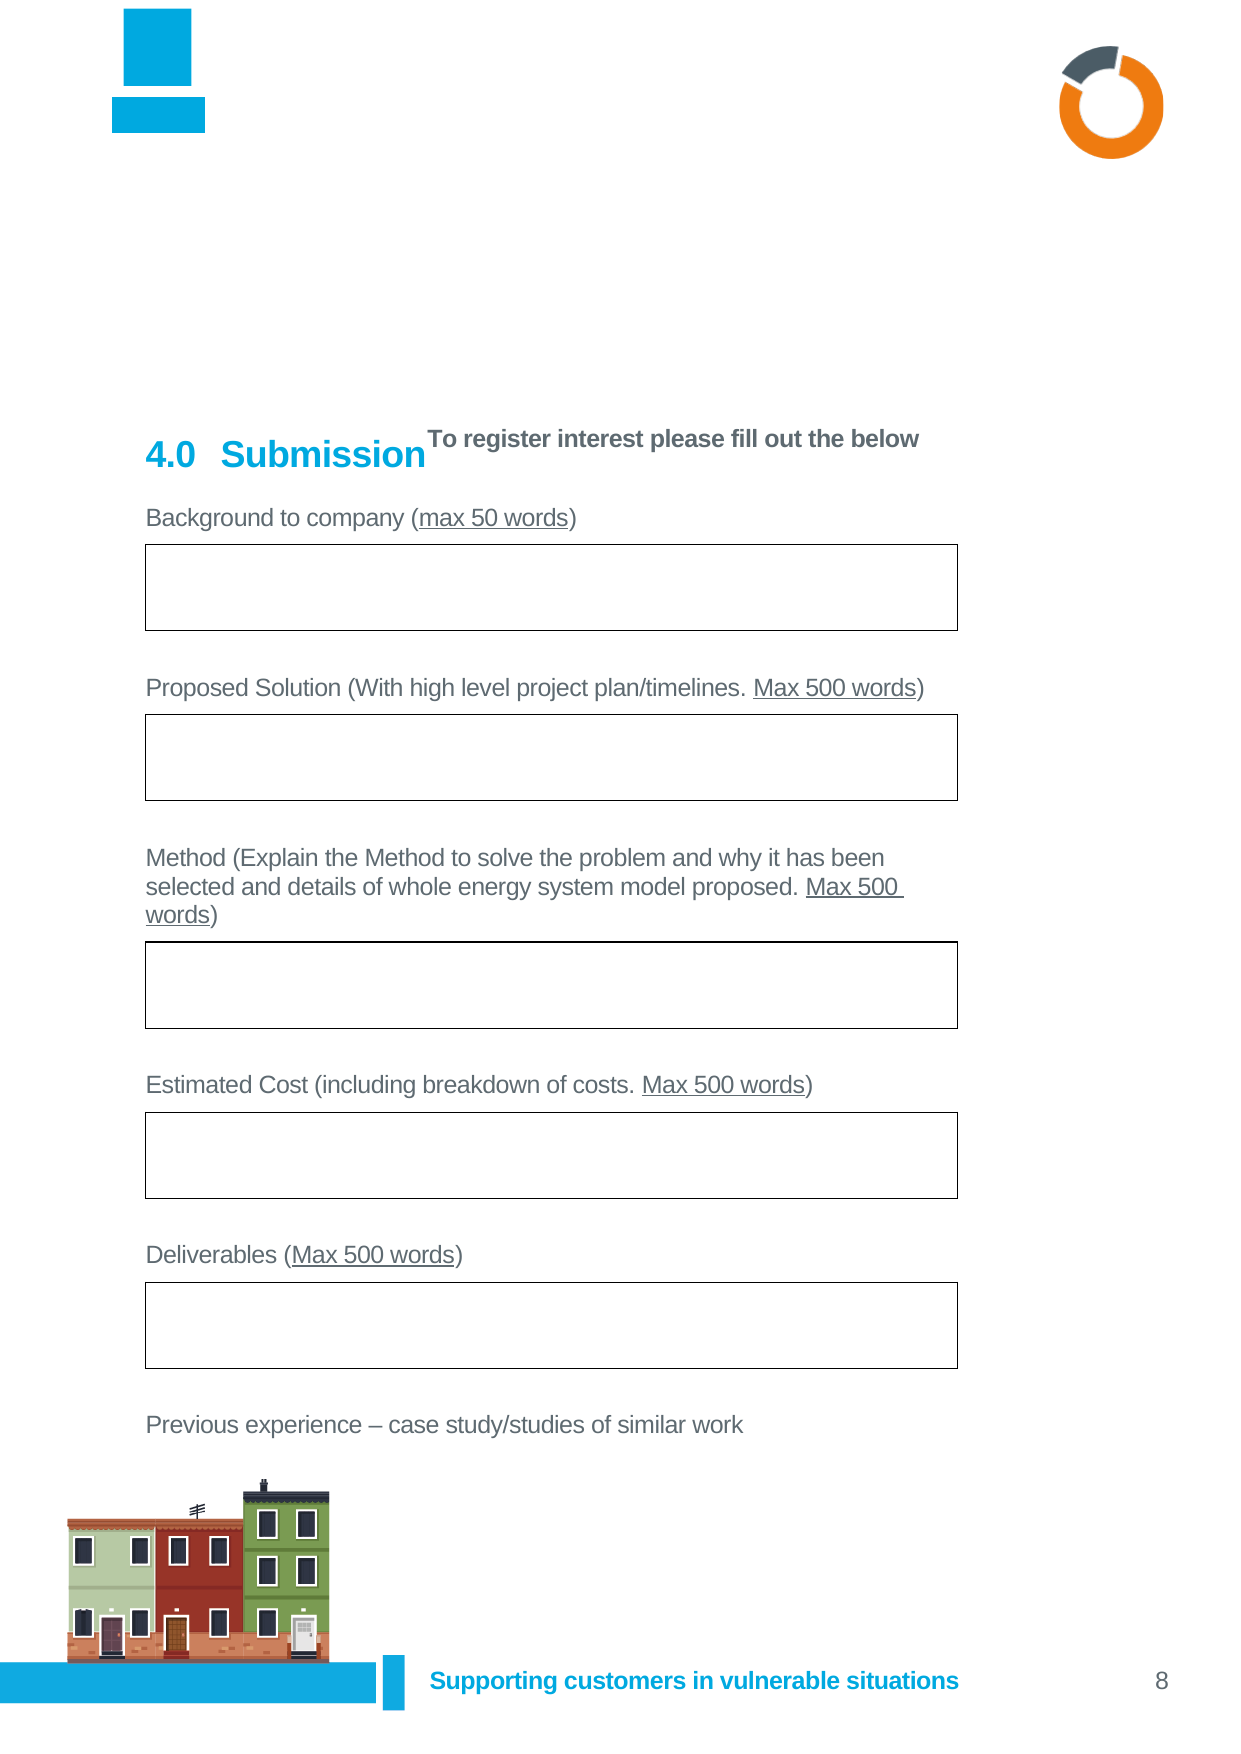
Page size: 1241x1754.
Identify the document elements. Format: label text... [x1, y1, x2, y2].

text Proposed Solution (With high level project plan/timelines. Max 500 words) [145, 673, 945, 701]
list To register interest please fill out the below [145, 424, 945, 453]
text Method (Explain the Method to solve the problem and why it has been selected and details of whole energy system model proposed. Max 500 words) [145, 843, 945, 929]
text Deliverables (Max 500 words) [145, 1240, 945, 1269]
picture [1059, 46, 1164, 159]
table_header [146, 1283, 957, 1368]
text Previous experience – case study/studies of similar work [145, 1411, 945, 1439]
picture [0, 1472, 414, 1717]
table_header [146, 1113, 957, 1198]
text Submission [145, 432, 427, 476]
table_header [146, 943, 957, 1028]
table_header [146, 715, 957, 800]
text Estimated Cost (including breakdown of costs. Max 500 words) [145, 1070, 945, 1099]
text Background to company (max 50 words) [145, 502, 945, 531]
table_header [146, 545, 957, 630]
